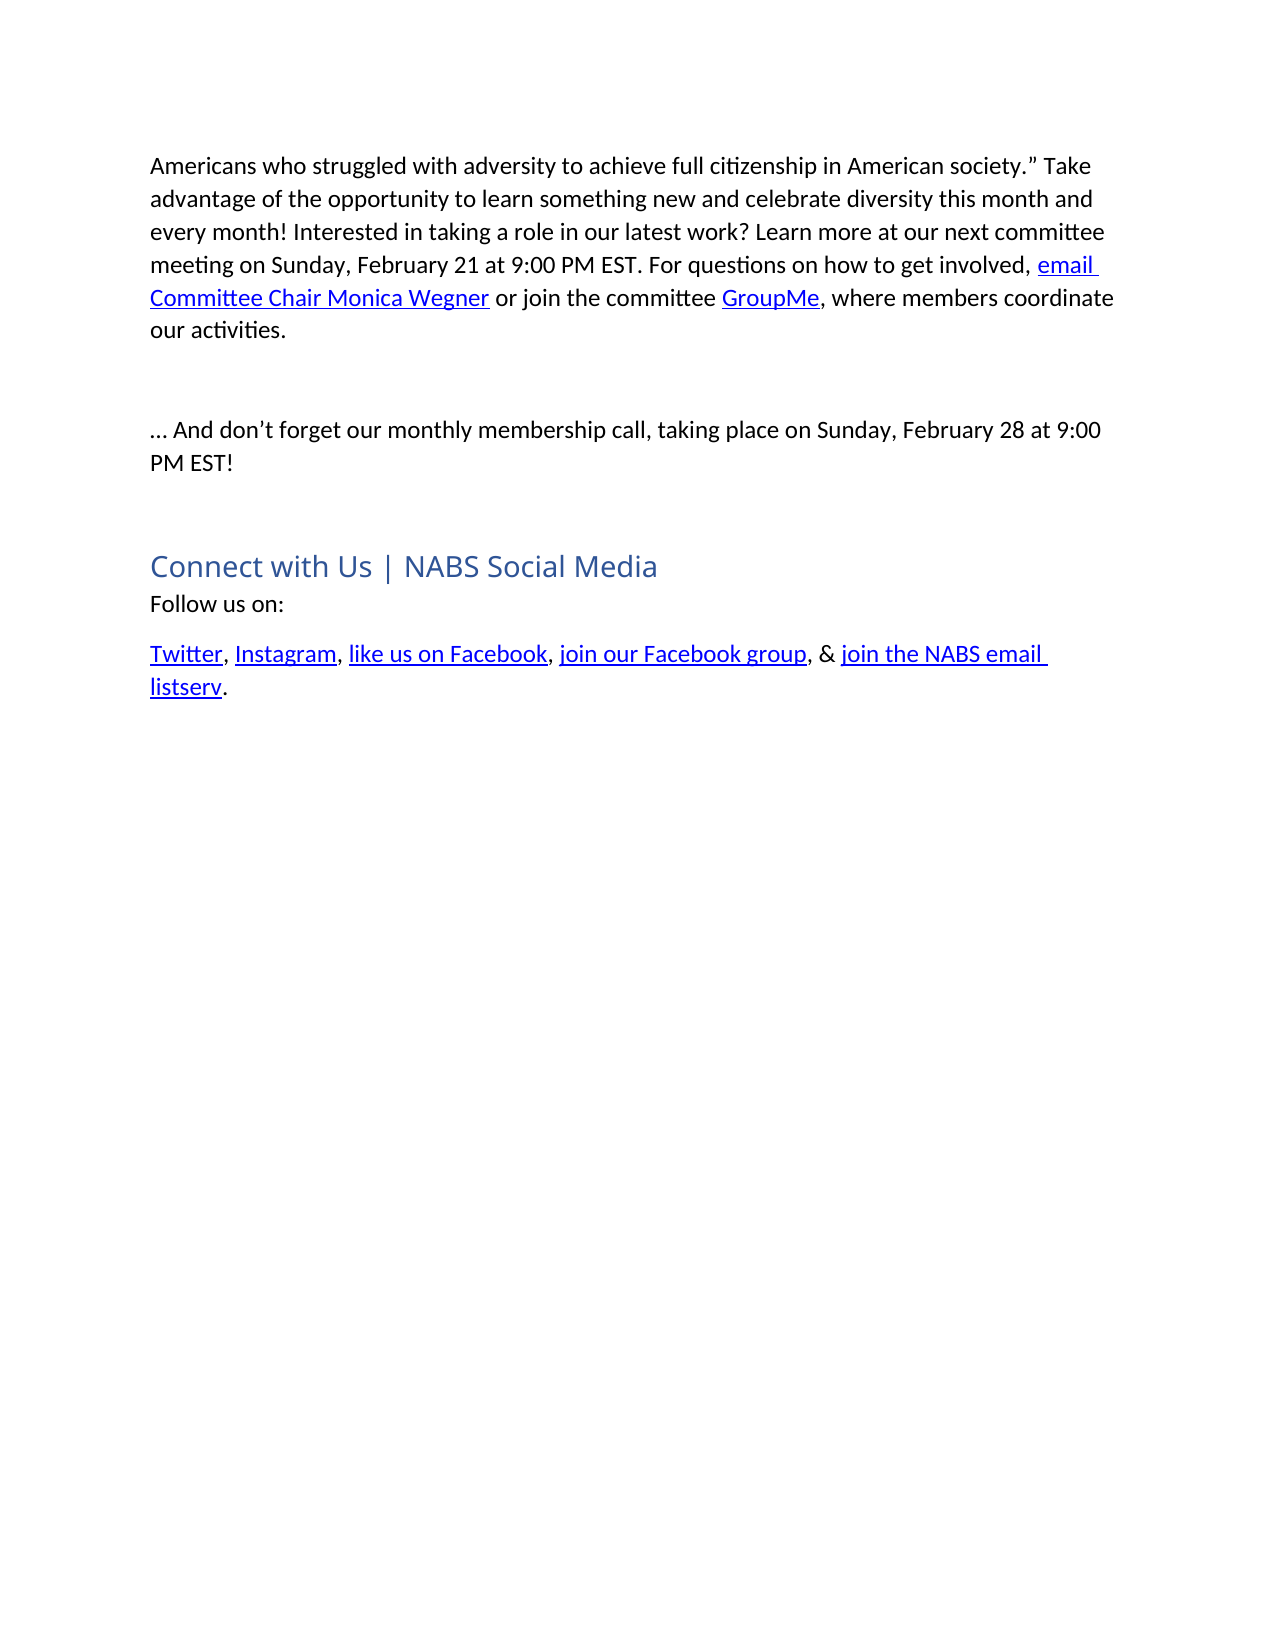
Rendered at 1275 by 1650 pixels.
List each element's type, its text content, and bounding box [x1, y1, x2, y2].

text … And don’t forget our monthly membership call, taking place on Sunday, February 28 at 9:00 PM EST! [150, 414, 1125, 477]
text Follow us on: [150, 589, 1125, 619]
text Twitter, Instagram, like us on Facebook, join our Facebook group, & join the NABS email listserv. [150, 638, 1125, 702]
subtitle Connect with Us | NABS Social Media [150, 546, 1125, 586]
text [150, 150, 1125, 345]
